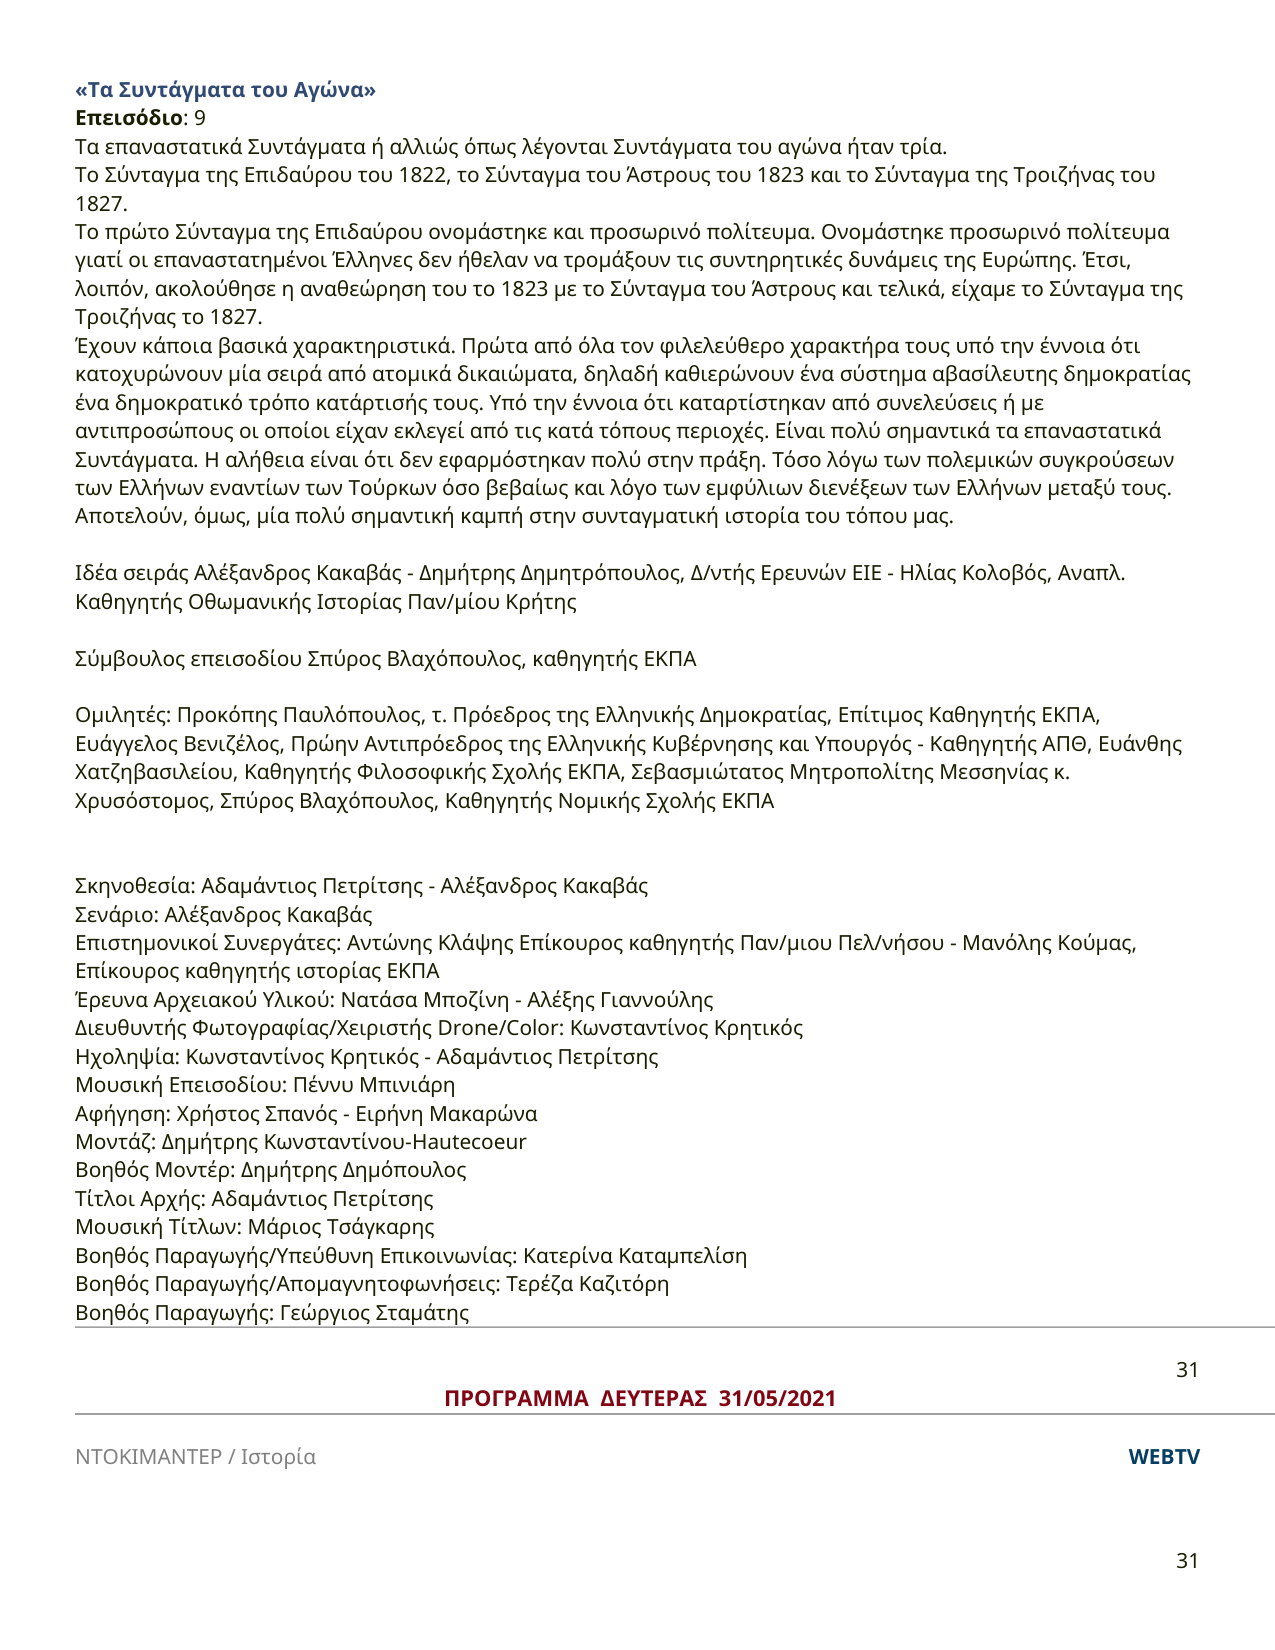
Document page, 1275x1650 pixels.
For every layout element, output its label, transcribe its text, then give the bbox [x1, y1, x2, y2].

table_header WEBTV [638, 1442, 1200, 1470]
text Σκηνοθεσία: Αδαμάντιος Πετρίτσης - Αλέξανδρος Κακαβάς Σενάριο: Αλέξανδρος Κακαβάς Επιστημονικοί Συνεργάτες: Αντώνης Κλάψης Επίκουρος καθηγητής Παν/μιου Πελ/νήσου - Μανόλης Κούμας, Επίκουρος καθηγητής ιστορίας ΕΚΠΑ Έρευνα Αρχειακού Υλικού: Νατάσα Μποζίνη - Αλέξης Γιαννούλης Διευθυντής Φωτογραφίας/Χειριστής Drone/Color: Κωνσταντίνος Κρητικός Ηχοληψία: Κωνσταντίνος Κρητικός - Αδαμάντιος Πετρίτσης Μουσική Επεισοδίου: Πέννυ Μπινιάρη Αφήγηση: Χρήστος Σπανός - Ειρήνη Μακαρώνα Μοντάζ: Δημήτρης Κωνσταντίνου-Hautecoeur Βοηθός Μοντέρ: Δημήτρης Δημόπουλος Τίτλοι Αρχής: Αδαμάντιος Πετρίτσης Μουσική Τίτλων: Μάριος Τσάγκαρης Βοηθός Παραγωγής/Υπεύθυνη Επικοινωνίας: Κατερίνα Καταμπελίση Βοηθός Παραγωγής/Απομαγνητοφωνήσεις: Τερέζα Καζιτόρη Βοηθός Παραγωγής: Γεώργιος Σταμάτης [75, 814, 1200, 1326]
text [75, 75, 1200, 132]
text ΠΡΟΓΡΑΜΜΑ ΔΕΥΤΕΡΑΣ 31/05/2021 [75, 1383, 1200, 1413]
text Τα επαναστατικά Συντάγματα ή αλλιώς όπως λέγονται Συντάγματα του αγώνα ήταν τρία. Το Σύνταγμα της Επιδαύρου του 1822, το Σύνταγμα του Άστρους του 1823 και το Σύνταγμα της Τροιζήνας του 1827. Το πρώτο Σύνταγμα της Επιδαύρου ονομάστηκε και προσωρινό πολίτευμα. Ονομάστηκε προσωρινό πολίτευμα γιατί οι επαναστατημένοι Έλληνες δεν ήθελαν να τρομάξουν τις συντηρητικές δυνάμεις της Ευρώπης. Έτσι, λοιπόν, ακολούθησε η αναθεώρηση του το 1823 με το Σύνταγμα του Άστρους και τελικά, είχαμε το Σύνταγμα της Τροιζήνας το 1827. Έχουν κάποια βασικά χαρακτηριστικά. Πρώτα από όλα τον φιλελεύθερο χαρακτήρα τους υπό την έννοια ότι κατοχυρώνουν μία σειρά από ατομικά δικαιώματα, δηλαδή καθιερώνουν ένα σύστημα αβασίλευτης δημοκρατίας ένα δημοκρατικό τρόπο κατάρτισής τους. Υπό την έννοια ότι καταρτίστηκαν από συνελεύσεις ή με αντιπροσώπους οι οποίοι είχαν εκλεγεί από τις κατά τόπους περιοχές. Είναι πολύ σημαντικά τα επαναστατικά Συντάγματα. Η αλήθεια είναι ότι δεν εφαρμόστηκαν πολύ στην πράξη. Τόσο λόγω των πολεμικών συγκρούσεων των Ελλήνων εναντίων των Τούρκων όσο βεβαίως και λόγο των εμφύλιων διενέξεων των Ελλήνων μεταξύ τους. Αποτελούν, όμως, μία πολύ σημαντική καμπή στην συνταγματική ιστορία του τόπου μας. Ιδέα σειράς Αλέξανδρος Κακαβάς - Δημήτρης Δημητρόπουλος, Δ/ντής Ερευνών ΕΙΕ - Ηλίας Κολοβός, Αναπλ. Καθηγητής Οθωμανικής Ιστορίας Παν/μίου Κρήτης Σύμβουλος επεισοδίου Σπύρος Βλαχόπουλος, καθηγητής ΕΚΠΑ Ομιλητές: Προκόπης Παυλόπουλος, τ. Πρόεδρος της Ελληνικής Δημοκρατίας, Επίτιμος Καθηγητής ΕΚΠA, Ευάγγελος Βενιζέλος, Πρώην Αντιπρόεδρος της Ελληνικής Κυβέρνησης και Υπουργός - Καθηγητής ΑΠΘ, Ευάνθης Χατζηβασιλείου, Καθηγητής Φιλοσοφικής Σχολής ΕΚΠΑ, Σεβασμιώτατος Μητροπολίτης Μεσσηνίας κ. Χρυσόστομος, Σπύρος Βλαχόπουλος, Καθηγητής Νομικής Σχολής ΕΚΠΑ [75, 132, 1200, 814]
table_header ΝΤΟΚΙΜΑΝΤΕΡ / Ιστορία [75, 1442, 637, 1470]
